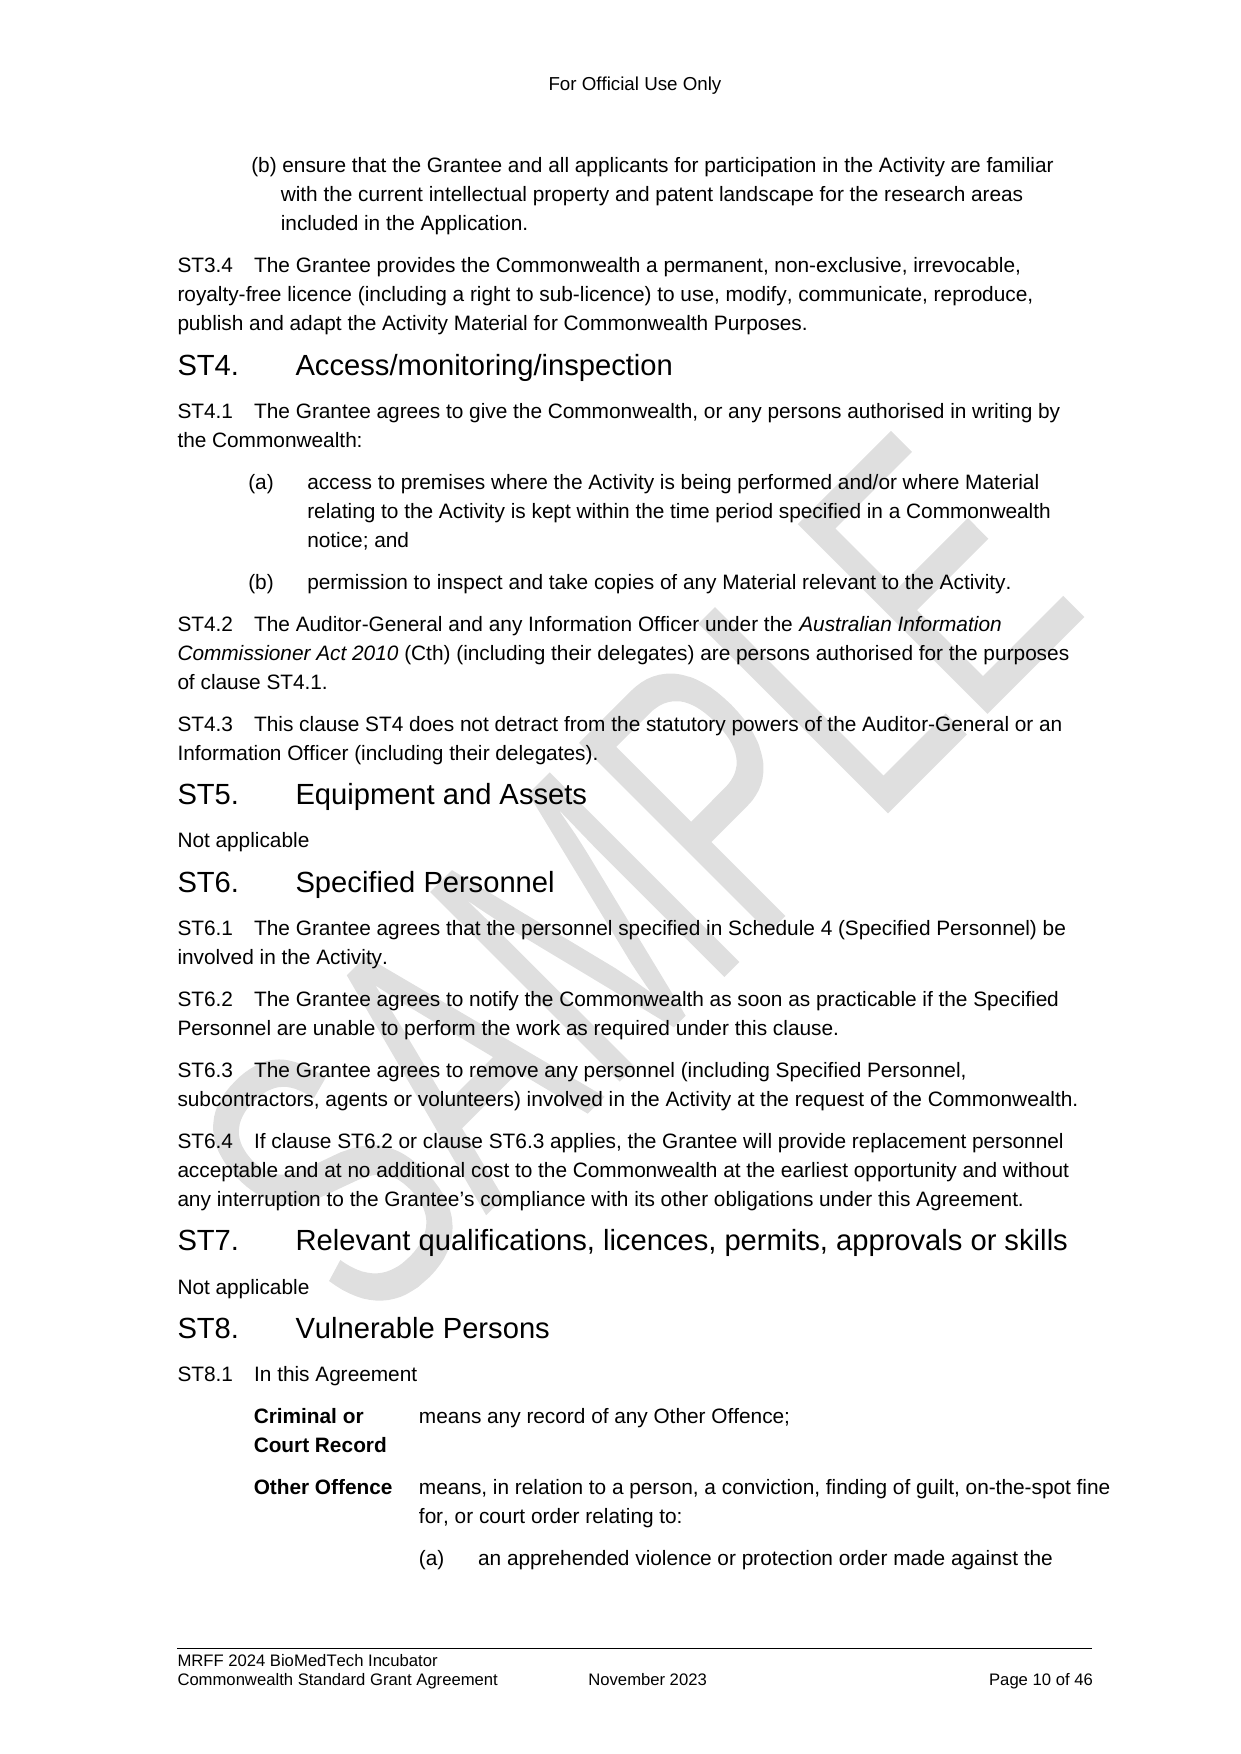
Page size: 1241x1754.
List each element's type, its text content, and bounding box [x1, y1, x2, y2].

text ST4.1 The Grantee agrees to give the Commonwealth, or any persons authorised in writing by the Commonwealth: [177, 394, 1092, 452]
text ST6.2 The Grantee agrees to notify the Commonwealth as soon as practicable if the Specified Personnel are unable to perform the work as required under this clause. [177, 982, 1092, 1040]
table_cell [413, 1470, 1122, 1569]
text Not applicable [177, 823, 1092, 852]
text (b) ensure that the Grantee and all applicants for participation in the Activity are familiar with the current intellectual property and patent landscape for the research areas included in the Application. [251, 148, 1092, 235]
text ST4.3 This clause ST4 does not detract from the statutory powers of the Auditor-General or an Information Officer (including their delegates). [177, 706, 1092, 764]
subtitle Relevant qualifications, licences, permits, approvals or skills [177, 1223, 1092, 1257]
table_cell Other Offence [183, 1470, 413, 1569]
subtitle Equipment and Assets [177, 777, 1092, 811]
text (b) permission to inspect and take copies of any Material relevant to the Activity. [248, 564, 1092, 594]
text ST6.1 The Grantee agrees that the personnel specified in Schedule 4 (Specified Personnel) be involved in the Activity. [177, 911, 1092, 969]
subtitle Access/monitoring/inspection [177, 348, 1092, 381]
text ST8.1 In this Agreement [177, 1357, 1092, 1386]
table_header Criminal or Court Record [183, 1399, 413, 1469]
text ST4.2 The Auditor-General and any Information Officer under the Australian Information Commissioner Act 2010 (Cth) (including their delegates) are persons authorised for the purposes of clause ST4.1. [177, 606, 1092, 694]
text ST6.4 If clause ST6.2 or clause ST6.3 applies, the Grantee will provide replacement personnel acceptable and at no additional cost to the Commonwealth at the earliest opportunity and without any interruption to the Grantee’s compliance with its other obligations under this Agreement. [177, 1123, 1092, 1211]
text Not applicable [177, 1269, 1092, 1298]
table_header means any record of any Other Offence; [413, 1399, 1122, 1469]
subtitle Specified Personnel [177, 865, 1092, 898]
text (a) access to premises where the Activity is being performed and/or where Material relating to the Activity is kept within the time period specified in a Commonwealth notice; and [248, 464, 1092, 552]
text ST6.3 The Grantee agrees to remove any personnel (including Specified Personnel, subcontractors, agents or volunteers) involved in the Activity at the request of the Commonwealth. [177, 1052, 1092, 1111]
subtitle Vulnerable Persons [177, 1311, 1092, 1344]
text ST3.4 The Grantee provides the Commonwealth a permanent, non-exclusive, irrevocable, royalty-free licence (including a right to sub-licence) to use, modify, communicate, reproduce, publish and adapt the Activity Material for Commonwealth Purposes. [177, 248, 1092, 335]
